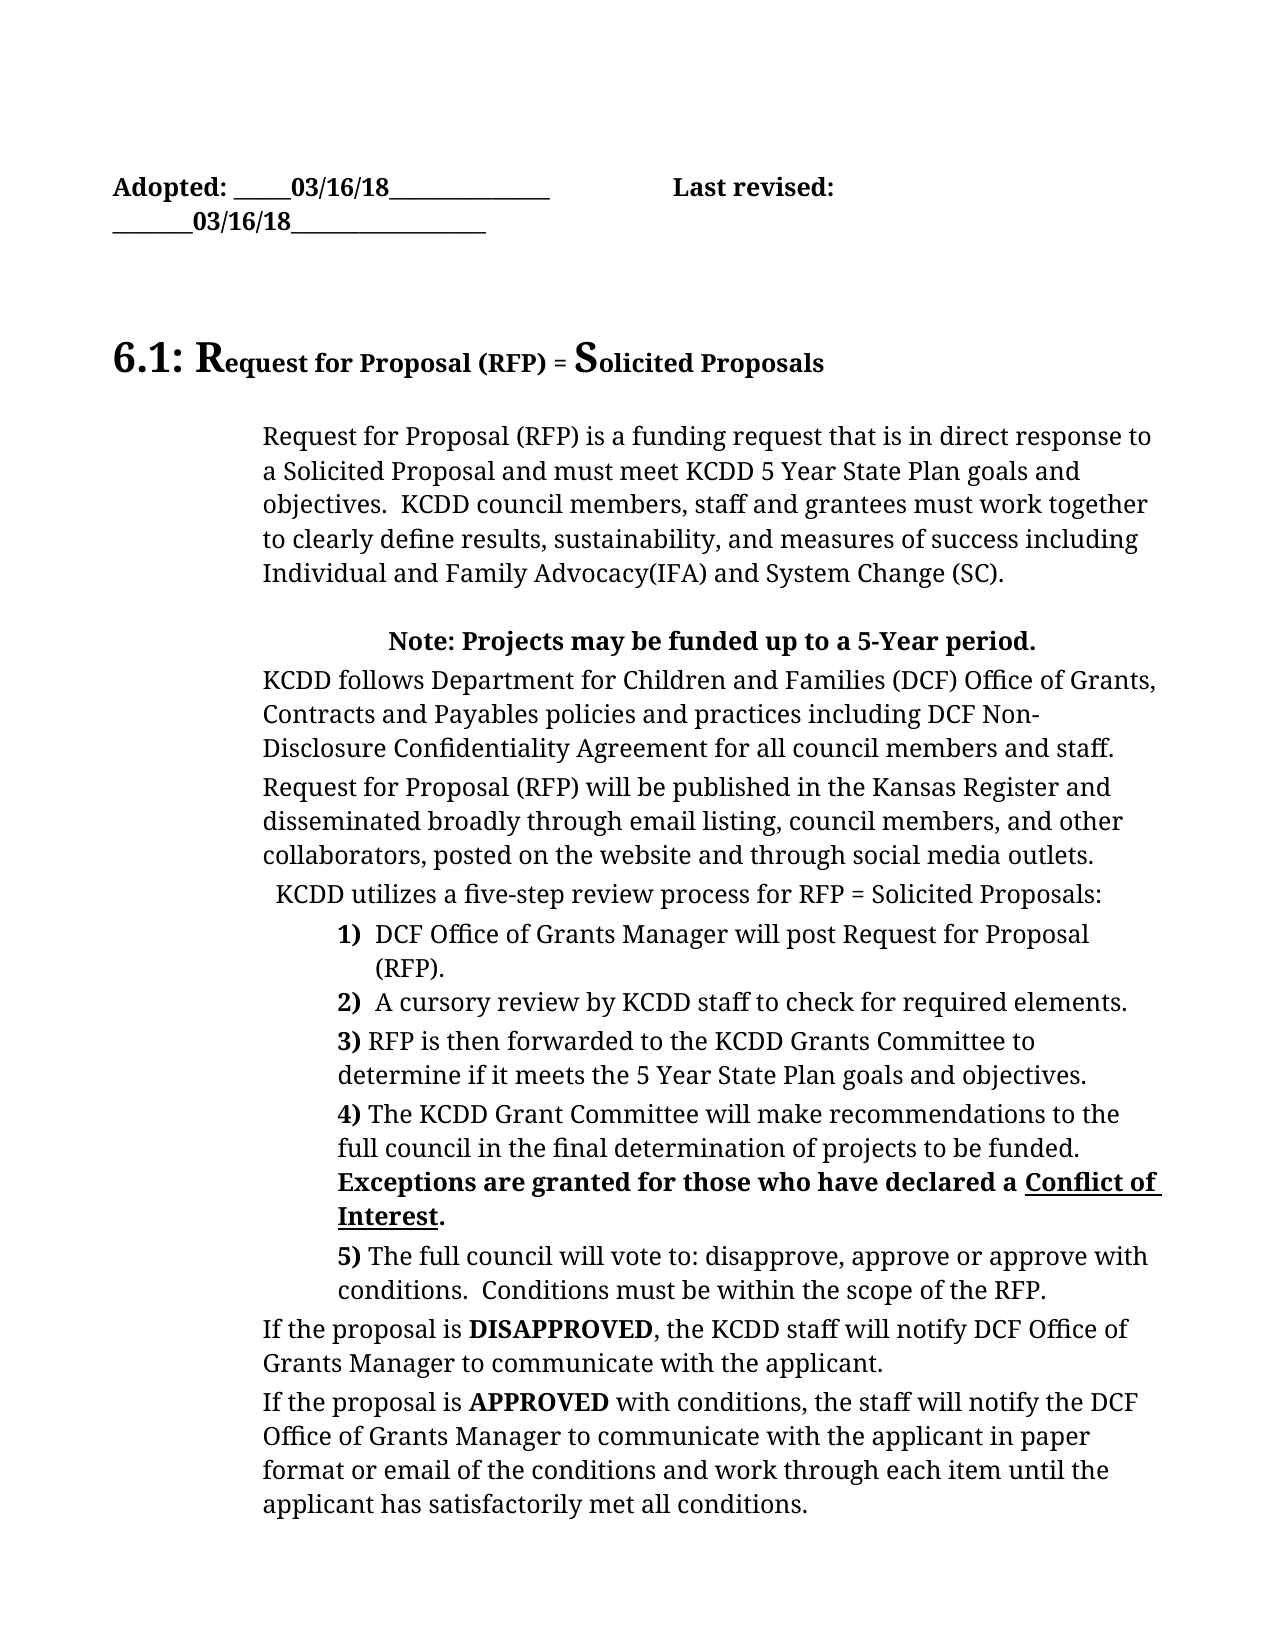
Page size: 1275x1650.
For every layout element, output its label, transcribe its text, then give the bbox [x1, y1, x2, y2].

text Request for Proposal (RFP) will be published in the Kansas Register and disseminated broadly through email listing, council members, and other collaborators, posted on the website and through social media outlets. [262, 770, 1162, 872]
list A cursory review by KCDD staff to check for required elements. [337, 984, 1162, 1018]
text 4) The KCDD Grant Committee will make recommendations to the full council in the final determination of projects to be funded. Exceptions are granted for those who have declared a Conflict of Interest. [337, 1097, 1162, 1233]
text 5) The full council will vote to: disapprove, approve or approve with conditions. Conditions must be within the scope of the RFP. [337, 1238, 1162, 1306]
text Request for Proposal (RFP) is a funding request that is in direct response to a Solicited Proposal and must meet KCDD 5 Year State Plan goals and objectives. KCDD council members, staff and grantees must work together to clearly define results, sustainability, and measures of success including Individual and Family Advocacy(IFA) and System Change (SC). [262, 419, 1162, 589]
text If the proposal is DISAPPROVED, the KCDD staff will notify DCF Office of Grants Manager to communicate with the applicant. [262, 1311, 1162, 1379]
text If the proposal is APPROVED with conditions, the staff will notify the DCF Office of Grants Manager to communicate with the applicant in paper format or email of the conditions and work through each item until the applicant has satisfactorily met all conditions. [262, 1385, 1162, 1521]
text KCDD follows Department for Children and Families (DCF) Office of Grants, Contracts and Payables policies and practices including DCF Non-Disclosure Confidentiality Agreement for all council members and staff. [262, 663, 1162, 765]
text 6.1: Request for Proposal (RFP) = Solicited Proposals [112, 328, 1162, 385]
text Adopted: _____03/16/18______________ Last revised: _______03/16/18_________________ [112, 169, 1162, 237]
text Note: Projects may be funded up to a 5-Year period. [187, 623, 1162, 657]
list DCF Office of Grants Manager will post Request for Proposal (RFP). [337, 916, 1162, 984]
text 3) RFP is then forwarded to the KCDD Grants Committee to determine if it meets the 5 Year State Plan goals and objectives. [337, 1024, 1162, 1092]
text KCDD utilizes a five-step review process for RFP = Solicited Proposals: [187, 877, 1162, 911]
